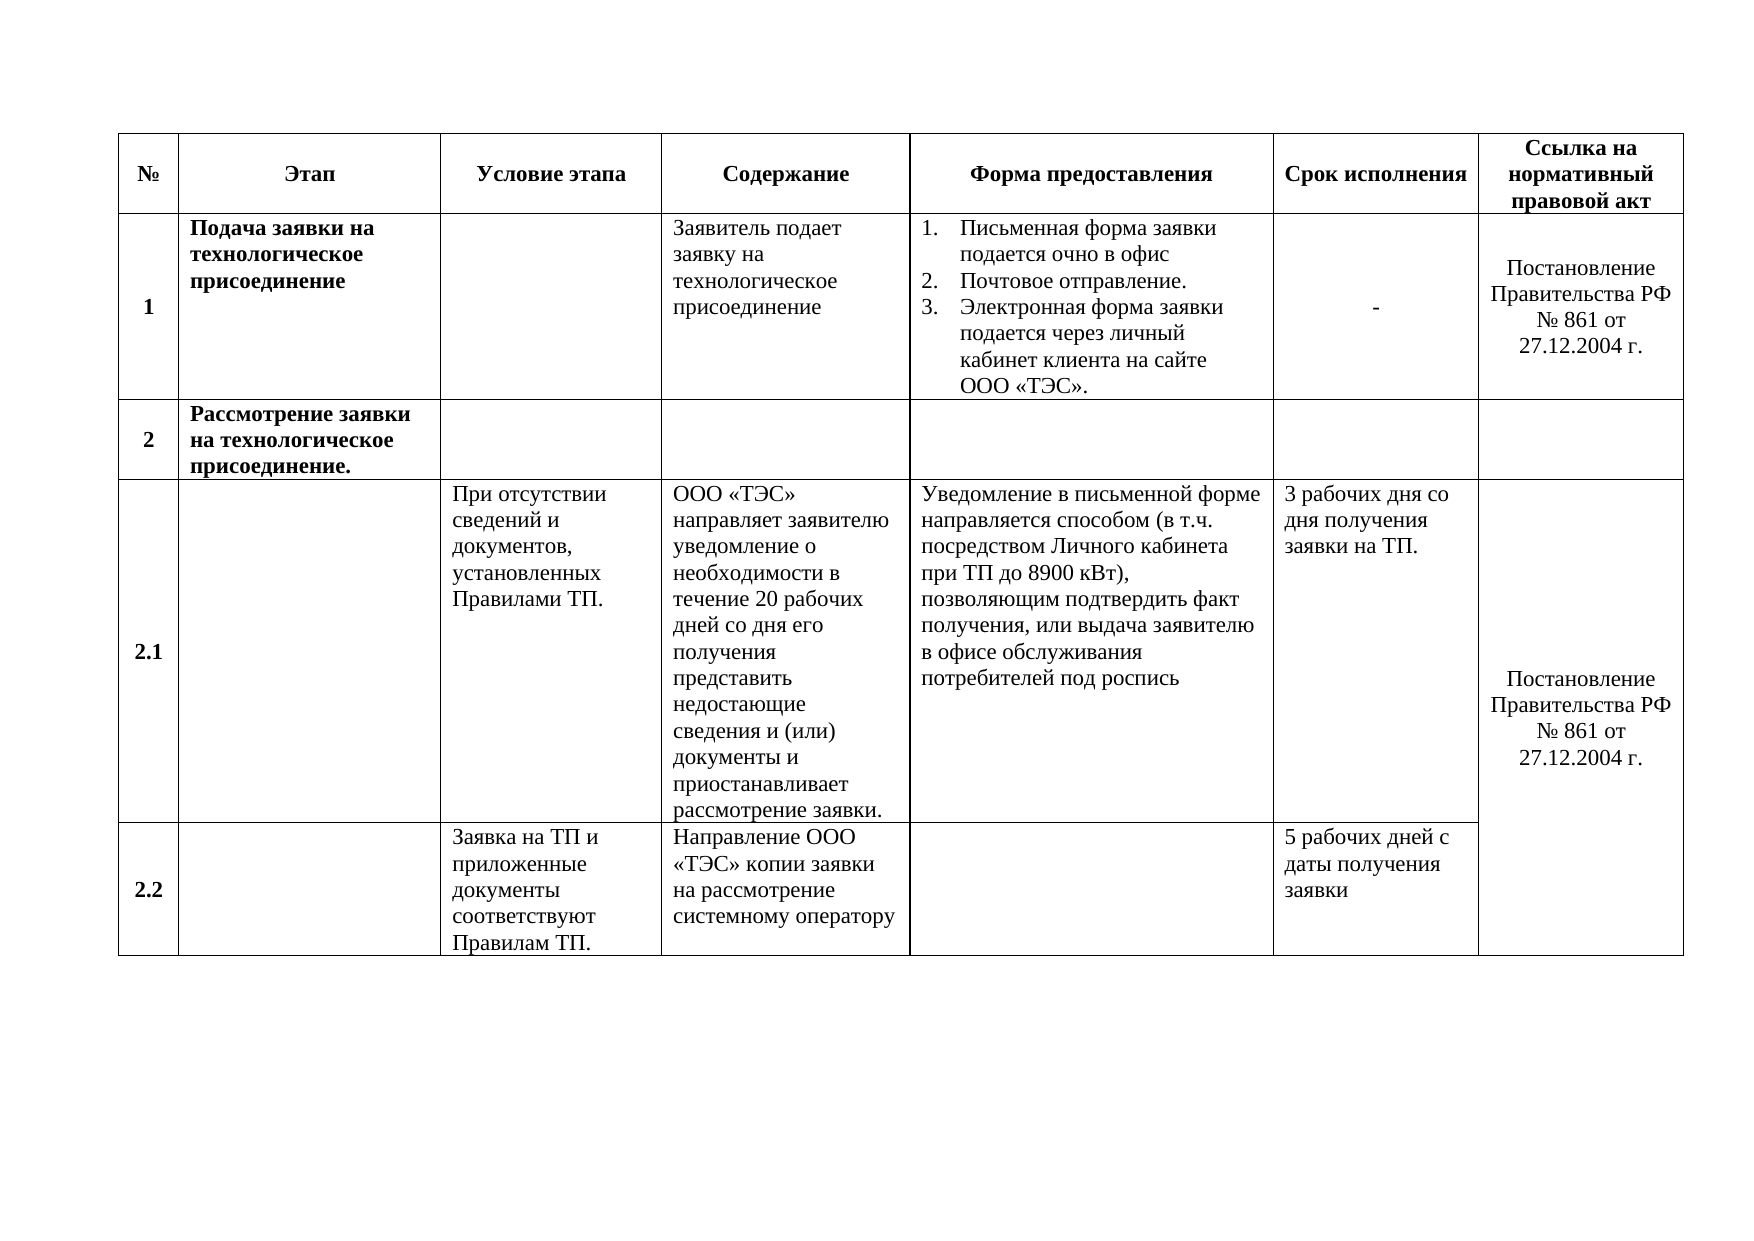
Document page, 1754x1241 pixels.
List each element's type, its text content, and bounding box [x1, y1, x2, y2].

table_cell Направление ООО «ТЭС» копии заявки на рассмотрение системному оператору [662, 823, 909, 955]
table_cell 5 рабочих дней с даты получения заявки [1274, 823, 1478, 955]
table_cell [911, 400, 1273, 479]
table_cell Подача заявки на технологическое присоединение [179, 214, 440, 398]
table_cell Заявитель подает заявку на технологическое присоединение [662, 214, 909, 398]
table_header Ссылка на нормативный правовой акт [1479, 134, 1683, 213]
table_cell 2.1 [119, 480, 178, 822]
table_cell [1479, 480, 1683, 955]
table_cell [441, 400, 661, 479]
table_cell - [1274, 214, 1478, 398]
table_cell Заявка на ТП и приложенные документы соответствуют Правилам ТП. [441, 823, 661, 955]
table_header Этап [179, 134, 440, 213]
table_cell [179, 823, 440, 955]
table_cell 2 [119, 400, 178, 479]
table_header № [119, 134, 178, 213]
table_cell Постановление Правительства РФ № 861 от 27.12.2004 г. [1479, 214, 1683, 398]
table_cell [1479, 400, 1683, 479]
table_header Условие этапа [441, 134, 661, 213]
table_cell Рассмотрение заявки на технологическое присоединение. [179, 400, 440, 479]
table_cell 2.2 [119, 823, 178, 955]
table_cell [911, 823, 1273, 955]
table_cell ООО «ТЭС» направляет заявителю уведомление о необходимости в течение 20 рабочих дней со дня его получения представить недостающие сведения и (или) документы и приостанавливает рассмотрение заявки. [662, 480, 909, 822]
table_cell Письменная форма заявки подается очно в офис Почтовое отправление. Электронная форма заявки подается через личный кабинет клиента на сайте ООО «ТЭС». [911, 214, 1273, 398]
table_cell [1274, 400, 1478, 479]
table_cell [662, 400, 909, 479]
table_header Содержание [662, 134, 909, 213]
table_cell 3 рабочих дня со дня получения заявки на ТП. [1274, 480, 1478, 822]
table_header Форма предоставления [911, 134, 1273, 213]
table_cell Уведомление в письменной форме направляется способом (в т.ч. посредством Личного кабинета при ТП до 8900 кВт), позволяющим подтвердить факт получения, или выдача заявителю в офисе обслуживания потребителей под роспись [911, 480, 1273, 822]
table_header Срок исполнения [1274, 134, 1478, 213]
table_cell При отсутствии сведений и документов, установленных Правилами ТП. [441, 480, 661, 822]
table_cell 1 [119, 214, 178, 398]
table_cell [179, 480, 440, 822]
table_cell [441, 214, 661, 398]
